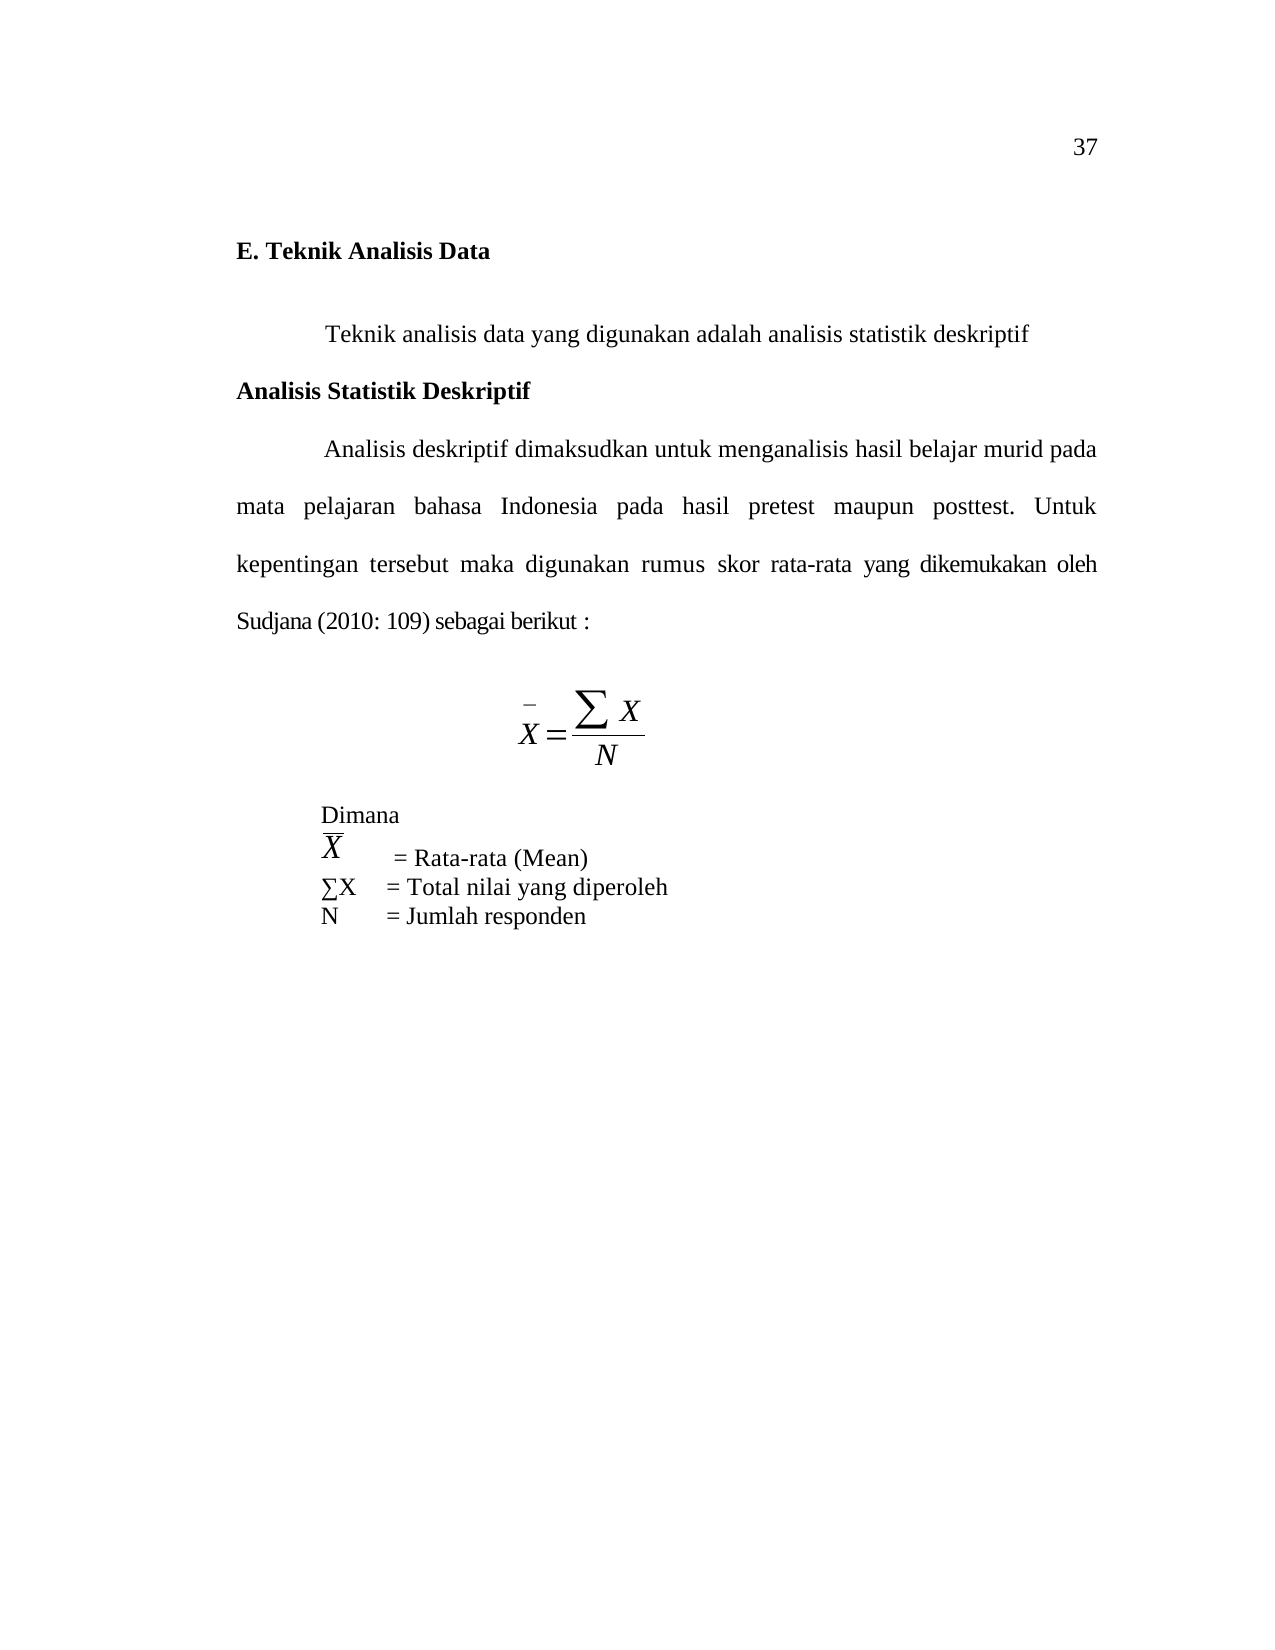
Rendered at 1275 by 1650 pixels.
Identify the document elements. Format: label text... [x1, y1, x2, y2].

text Teknik analisis data yang digunakan adalah analisis statistik deskriptif [236, 319, 1098, 347]
text ∑X = Total nilai yang diperoleh [236, 872, 1098, 901]
text = Rata-rata (Mean) [236, 829, 1098, 872]
text N = Jumlah responden [236, 901, 1098, 929]
text Analisis Statistik Deskriptif [236, 376, 1098, 405]
text E. Teknik Analisis Data [236, 236, 1098, 265]
text Dimana [236, 800, 1098, 829]
text Analisis deskriptif dimaksudkan untuk menganalisis hasil belajar murid pada mata pelajaran bahasa Indonesia pada hasil pretest maupun posttest. Untuk kepentingan tersebut maka digunakan rumus skor rata-rata yang dikemukakan oleh Sudjana (2010: 109) sebagai berikut : [236, 434, 1098, 635]
